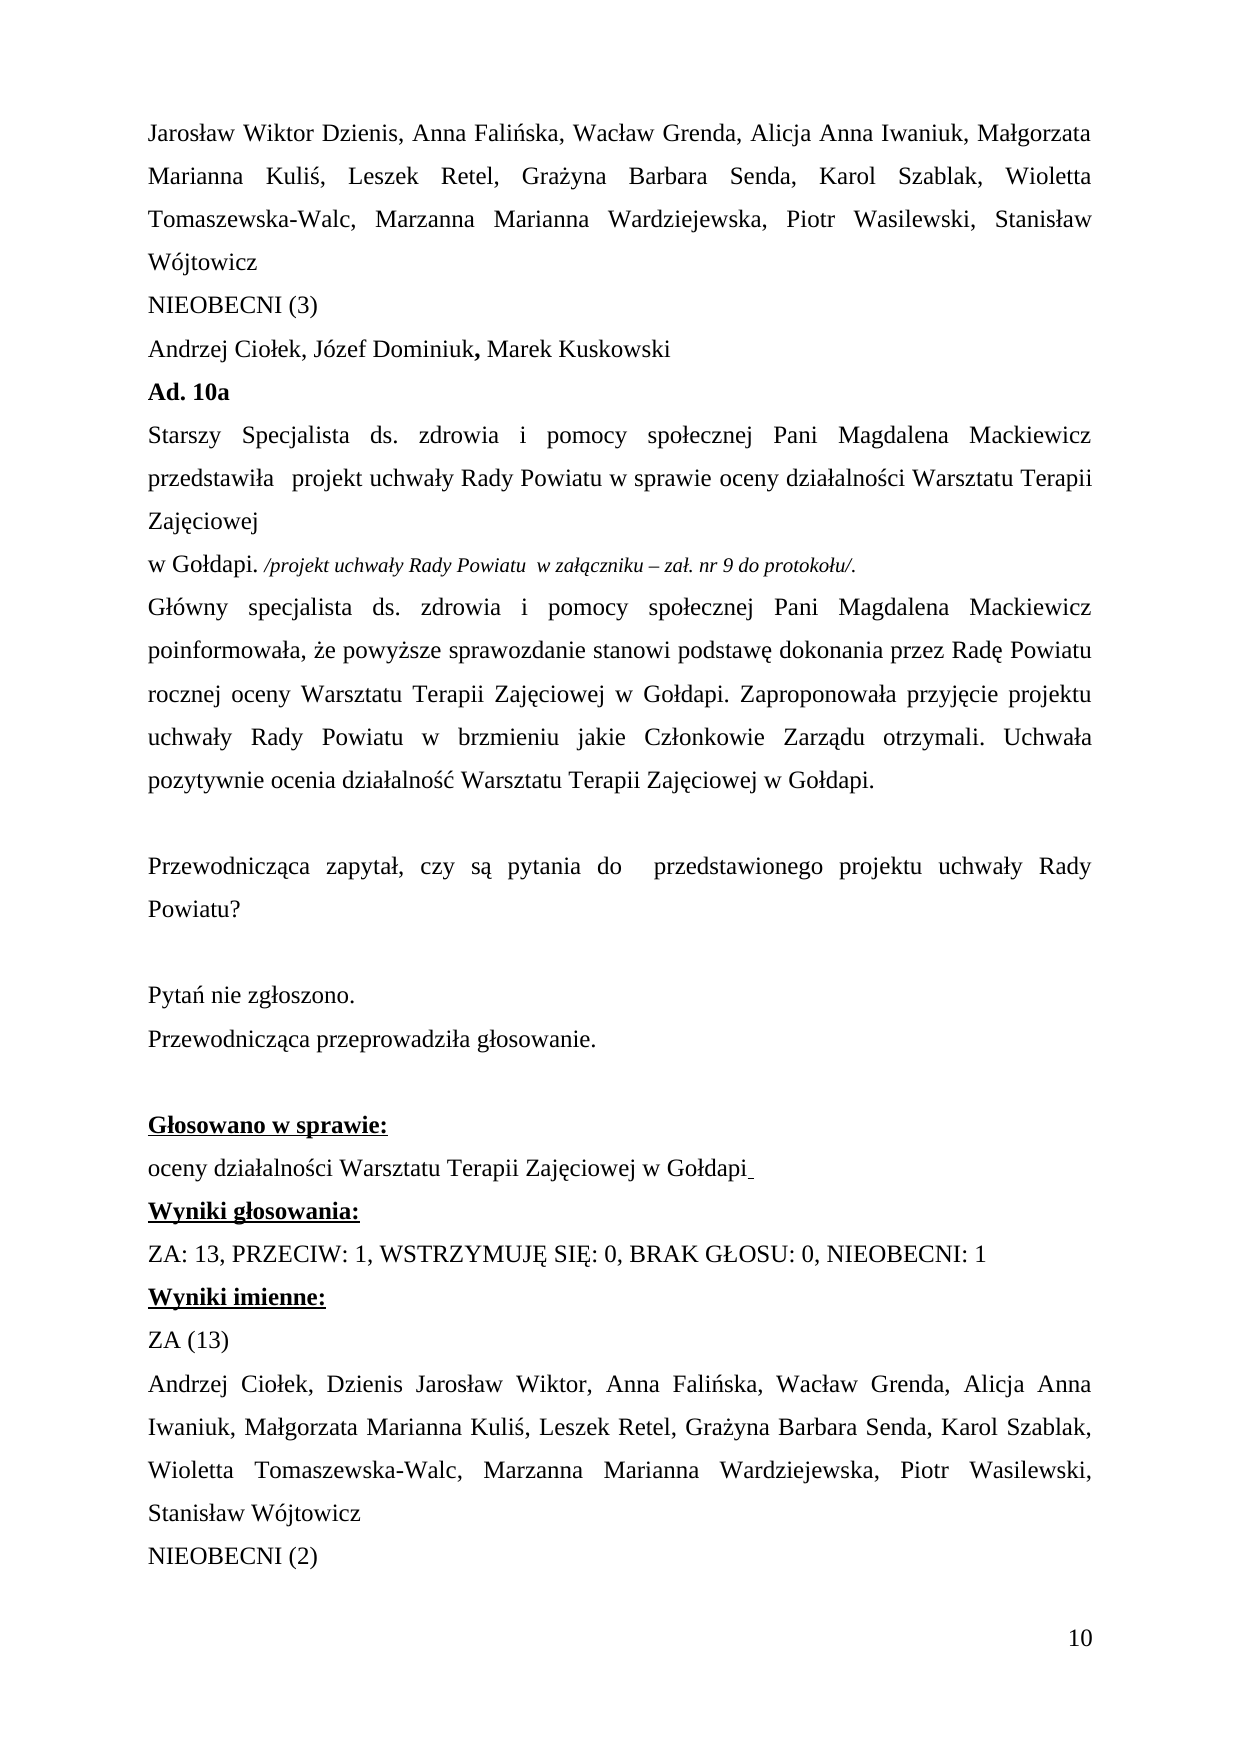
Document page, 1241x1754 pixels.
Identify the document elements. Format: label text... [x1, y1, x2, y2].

text Wyniki imienne: [148, 1282, 1093, 1311]
text Jarosław Wiktor Dzienis, Anna Falińska, Wacław Grenda, Alicja Anna Iwaniuk, Małgorzata Marianna Kuliś, Leszek Retel, Grażyna Barbara Senda, Karol Szablak, Wioletta Tomaszewska-Walc, Marzanna Marianna Wardziejewska, Piotr Wasilewski, Stanisław Wójtowicz [148, 118, 1093, 276]
text NIEOBECNI (2) [148, 1541, 1093, 1570]
text oceny działalności Warsztatu Terapii Zajęciowej w Gołdapi [148, 1153, 1093, 1182]
text Przewodnicząca zapytał, czy są pytania do przedstawionego projektu uchwały Rady Powiatu? [148, 851, 1093, 923]
text Główny specjalista ds. zdrowia i pomocy społecznej Pani Magdalena Mackiewicz poinformowała, że powyższe sprawozdanie stanowi podstawę dokonania przez Radę Powiatu rocznej oceny Warsztatu Terapii Zajęciowej w Gołdapi. Zaproponowała przyjęcie projektu uchwały Rady Powiatu w brzmieniu jakie Członkowie Zarządu otrzymali. Uchwała pozytywnie ocenia działalność Warsztatu Terapii Zajęciowej w Gołdapi. [148, 592, 1093, 794]
text Andrzej Ciołek, Dzienis Jarosław Wiktor, Anna Falińska, Wacław Grenda, Alicja Anna Iwaniuk, Małgorzata Marianna Kuliś, Leszek Retel, Grażyna Barbara Senda, Karol Szablak, Wioletta Tomaszewska-Walc, Marzanna Marianna Wardziejewska, Piotr Wasilewski, Stanisław Wójtowicz [148, 1369, 1093, 1527]
text Wyniki głosowania: [148, 1196, 1093, 1225]
text Głosowano w sprawie: [148, 1110, 1093, 1139]
text ZA (13) [148, 1326, 1093, 1354]
text Ad. 10a [148, 377, 1093, 406]
text Pytań nie zgłoszono. [148, 981, 1093, 1009]
text Andrzej Ciołek, Józef Dominiuk, Marek Kuskowski [148, 334, 1093, 362]
text ZA: 13, PRZECIW: 1, WSTRZYMUJĘ SIĘ: 0, BRAK GŁOSU: 0, NIEOBECNI: 1 [148, 1239, 1093, 1268]
text Starszy Specjalista ds. zdrowia i pomocy społecznej Pani Magdalena Mackiewicz przedstawiła projekt uchwały Rady Powiatu w sprawie oceny działalności Warsztatu Terapii Zajęciowej w Gołdapi. /projekt uchwały Rady Powiatu w załączniku – zał. nr 9 do protokołu/. [148, 420, 1093, 578]
text NIEOBECNI (3) [148, 291, 1093, 319]
text Przewodnicząca przeprowadziła głosowanie. [148, 1024, 1093, 1052]
